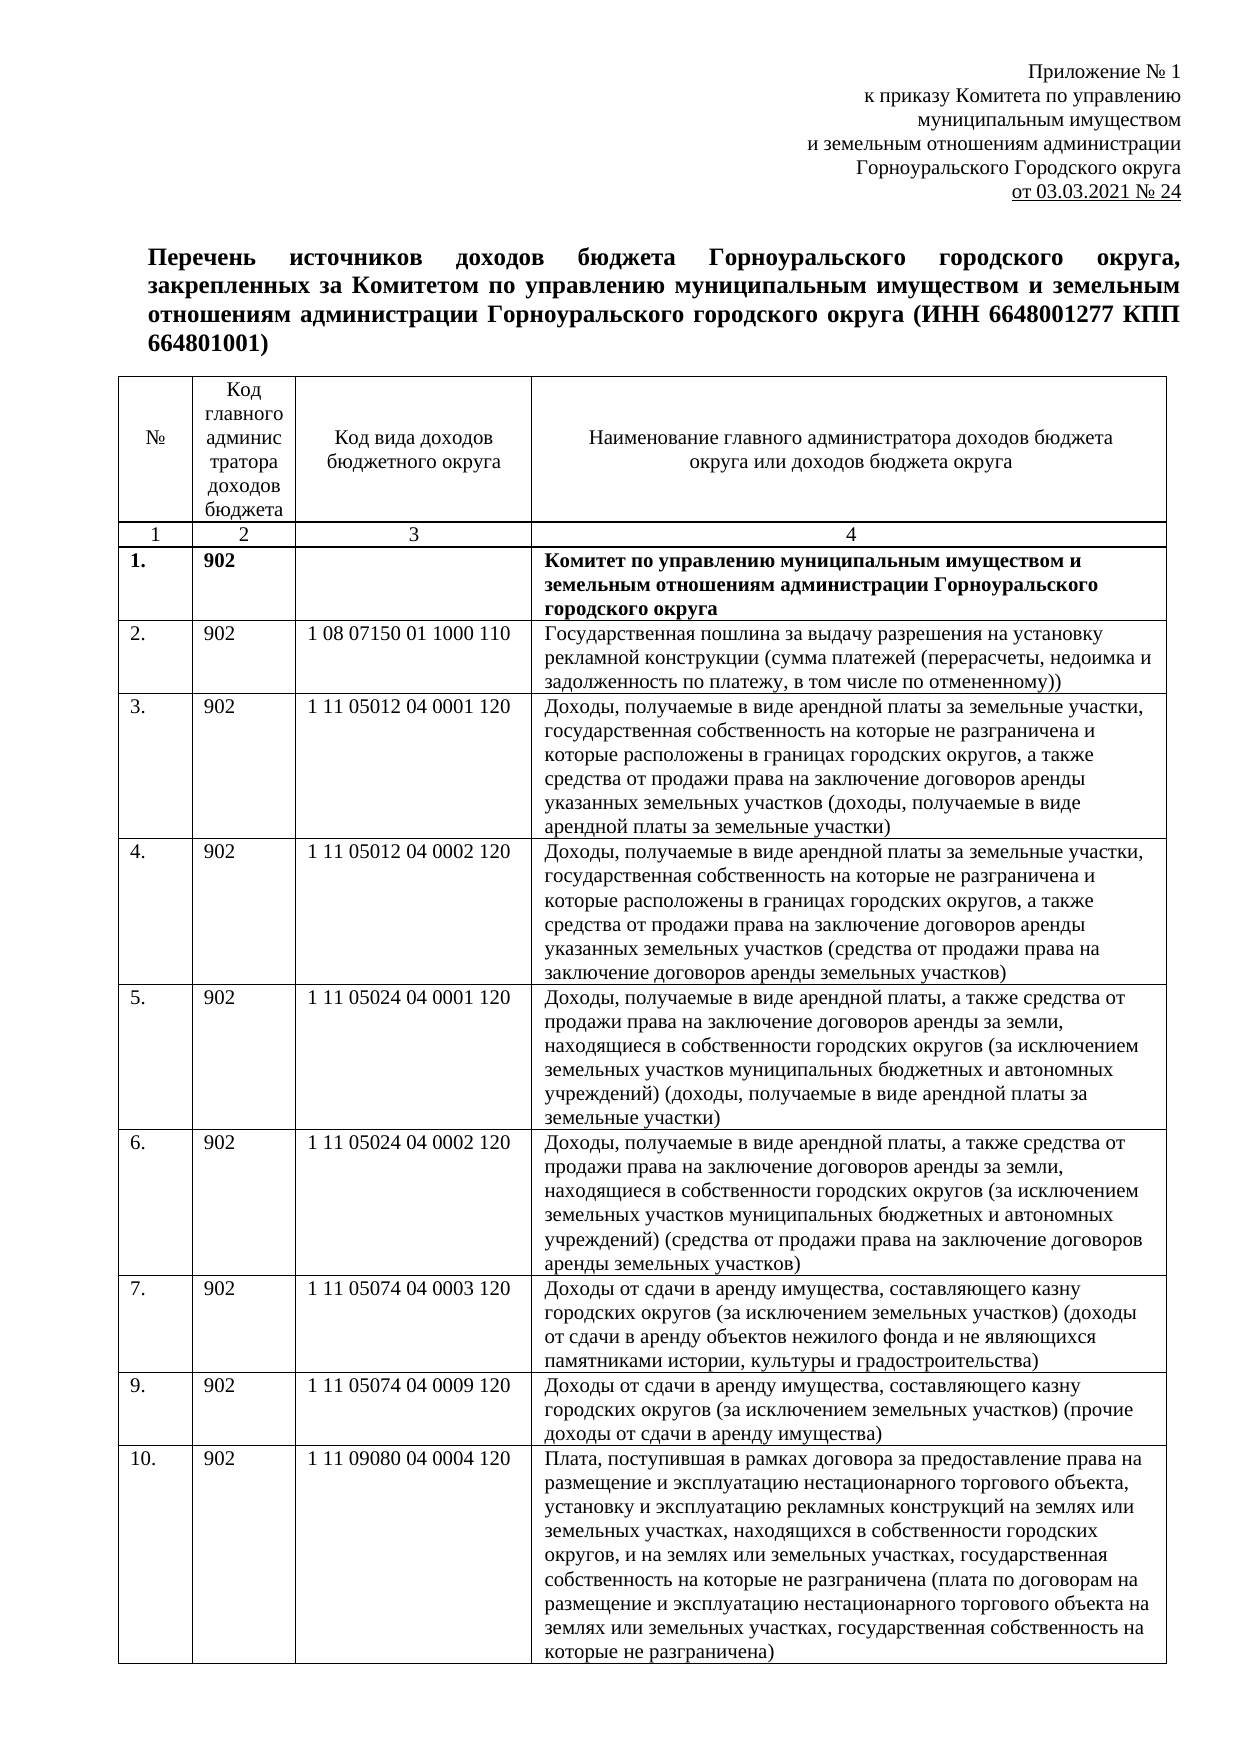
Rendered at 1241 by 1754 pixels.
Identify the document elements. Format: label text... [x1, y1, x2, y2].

table_cell [296, 548, 531, 620]
table_cell 902 [193, 694, 295, 838]
table_cell 4. [119, 839, 192, 984]
table_cell 6. [119, 1130, 192, 1274]
table_cell Плата, поступившая в рамках договора за предоставление права на размещение и эксплуатацию нестационарного торгового объекта, установку и эксплуатацию рекламных конструкций на землях или земельных участках, находящихся в собственности городских округов, и на землях или земельных участках, государственная собственность на которые не разграничена (плата по договорам на размещение и эксплуатацию нестационарного торгового объекта на землях или земельных участках, государственная собственность на которые не разграничена) [532, 1446, 1166, 1663]
table_cell Доходы от сдачи в аренду имущества, составляющего казну городских округов (за исключением земельных участков) (доходы от сдачи в аренду объектов нежилого фонда и не являющихся памятниками истории, культуры и градостроительства) [532, 1276, 1166, 1372]
table_cell 1 08 07150 01 1000 110 [296, 621, 531, 693]
table_cell 902 [193, 1373, 295, 1445]
table_cell Государственная пошлина за выдачу разрешения на установку рекламной конструкции (сумма платежей (перерасчеты, недоимка и задолженность по платежу, в том числе по отмененному)) [532, 621, 1166, 693]
table_cell Доходы, получаемые в виде арендной платы за земельные участки, государственная собственность на которые не разграничена и которые расположены в границах городских округов, а также средства от продажи права на заключение договоров аренды указанных земельных участков (доходы, получаемые в виде арендной платы за земельные участки) [532, 694, 1166, 838]
table_cell 4 [532, 523, 1166, 546]
table_cell 1 11 05012 04 0001 120 [296, 694, 531, 838]
table_cell 3 [296, 523, 531, 546]
table_cell 2. [119, 621, 192, 693]
table_header № [119, 377, 192, 521]
table_cell 1 11 09080 04 0004 120 [296, 1446, 531, 1663]
table_cell 1. [119, 548, 192, 620]
table_cell 902 [193, 985, 295, 1129]
table_cell 902 [193, 839, 295, 984]
table_cell 902 [193, 548, 295, 620]
table_cell 10. [119, 1446, 192, 1663]
table_cell 9. [119, 1373, 192, 1445]
table_cell Доходы, получаемые в виде арендной платы за земельные участки, государственная собственность на которые не разграничена и которые расположены в границах городских округов, а также средства от продажи права на заключение договоров аренды указанных земельных участков (средства от продажи права на заключение договоров аренды земельных участков) [532, 839, 1166, 984]
table_cell 902 [193, 1276, 295, 1372]
table_cell 902 [193, 1130, 295, 1274]
text муниципальным имуществом [148, 107, 1181, 131]
table_cell Комитет по управлению муниципальным имуществом и земельным отношениям администрации Горноуральского городского округа [532, 548, 1166, 620]
table_header Наименование главного администратора доходов бюджета округа или доходов бюджета округа [532, 377, 1166, 521]
table_cell 5. [119, 985, 192, 1129]
table_cell 902 [193, 621, 295, 693]
text Перечень источников доходов бюджета Горноуральского городского округа, закрепленных за Комитетом по управлению муниципальным имуществом и земельным отношениям администрации Горноуральского городского округа (ИНН 6648001277 КПП 664801001) [148, 242, 1181, 357]
table_cell 1 11 05074 04 0009 120 [296, 1373, 531, 1445]
table_header Код главного администратора доходов бюджета [193, 377, 295, 521]
table_cell 7. [119, 1276, 192, 1372]
table_cell Доходы от сдачи в аренду имущества, составляющего казну городских округов (за исключением земельных участков) (прочие доходы от сдачи в аренду имущества) [532, 1373, 1166, 1445]
table_cell 2 [193, 523, 295, 546]
table_cell 1 [119, 523, 192, 546]
table_cell 3. [119, 694, 192, 838]
table_header Код вида доходов бюджетного округа [296, 377, 531, 521]
table_cell 1 11 05012 04 0002 120 [296, 839, 531, 984]
table_cell 1 11 05024 04 0001 120 [296, 985, 531, 1129]
table_cell 1 11 05024 04 0002 120 [296, 1130, 531, 1274]
table_cell Доходы, получаемые в виде арендной платы, а также средства от продажи права на заключение договоров аренды за земли, находящиеся в собственности городских округов (за исключением земельных участков муниципальных бюджетных и автономных учреждений) (доходы, получаемые в виде арендной платы за земельные участки) [532, 985, 1166, 1129]
text Горноуральского Городского округа [148, 155, 1181, 179]
table_cell Доходы, получаемые в виде арендной платы, а также средства от продажи права на заключение договоров аренды за земли, находящиеся в собственности городских округов (за исключением земельных участков муниципальных бюджетных и автономных учреждений) (средства от продажи права на заключение договоров аренды земельных участков) [532, 1130, 1166, 1274]
table_cell 1 11 05074 04 0003 120 [296, 1276, 531, 1372]
text от 03.03.2021 № 24 [148, 179, 1181, 203]
text к приказу Комитета по управлению [148, 83, 1181, 107]
text и земельным отношениям администрации [148, 131, 1181, 155]
text Приложение № 1 [148, 59, 1181, 83]
table_cell 902 [193, 1446, 295, 1663]
